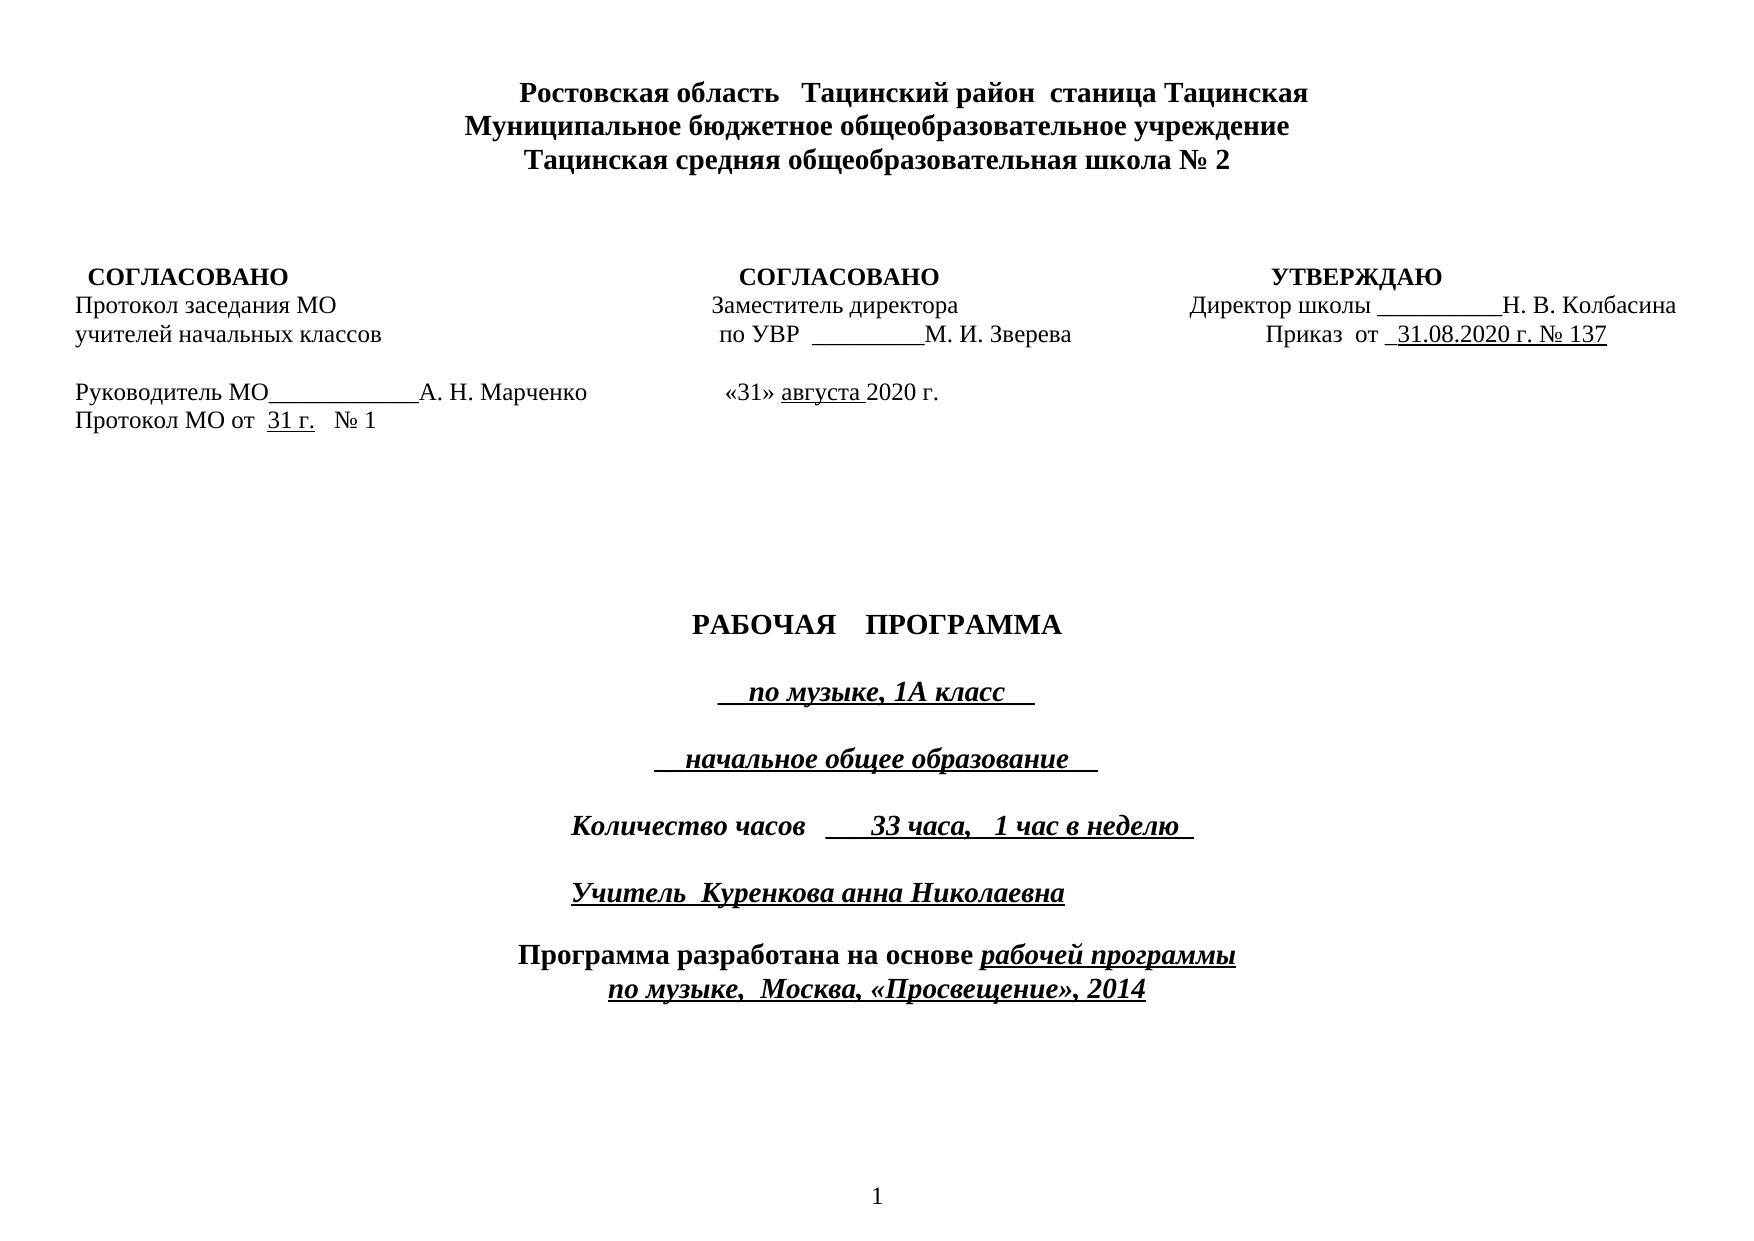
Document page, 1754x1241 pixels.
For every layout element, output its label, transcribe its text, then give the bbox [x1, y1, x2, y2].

text __начальное общее образование__ [75, 741, 1679, 774]
text Протокол заседания МО Заместитель директора Директор школы __________Н. В. Колбасина [75, 291, 1679, 319]
text по музыке, Москва, «Просвещение», 2014 [75, 971, 1679, 1004]
text РАБОЧАЯ ПРОГРАММА [75, 607, 1679, 640]
text Программа разработана на основе рабочей программы [75, 937, 1679, 971]
text Руководитель МО____________А. Н. Марченко «31» августа 2020 г. [75, 377, 1679, 406]
text Муниципальное бюджетное общеобразовательное учреждение [75, 108, 1679, 142]
text Учитель Куренкова анна Николаевна [75, 875, 1679, 909]
text Тацинская средняя общеобразовательная школа № 2 [75, 142, 1679, 176]
text учителей начальных классов по УВР _________М. И. Зверева Приказ от _31.08.2020 г. № 137 [75, 319, 1679, 348]
text Ростовская область Тацинский район станица Тацинская [75, 75, 1679, 108]
text Количество часов ___33 часа, 1 час в неделю_ [75, 808, 1679, 842]
text __по музыке, 1А класс__ [75, 674, 1679, 707]
text СОГЛАСОВАНО СОГЛАСОВАНО УТВЕРЖДАЮ [75, 262, 1679, 291]
text Протокол МО от 31.08.2020 г. № 1 [75, 406, 1679, 434]
